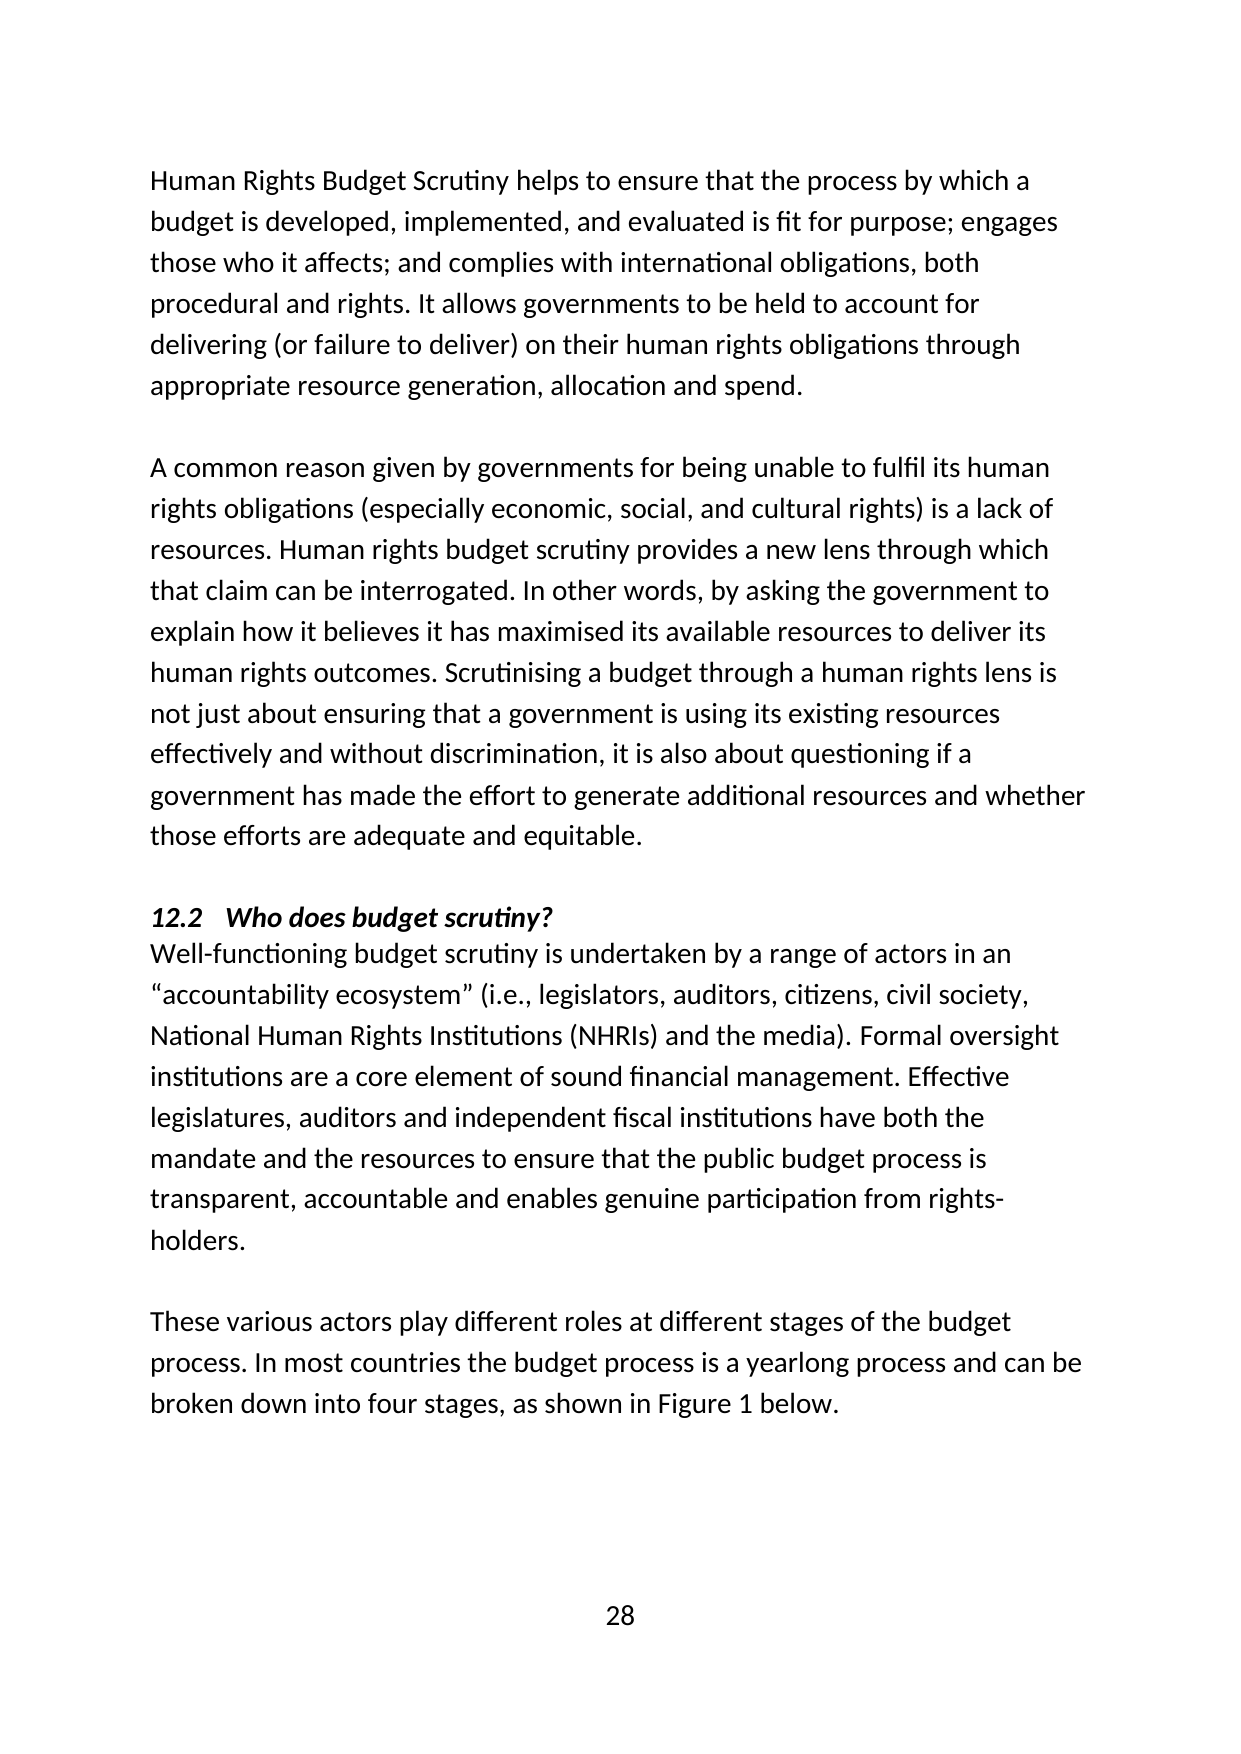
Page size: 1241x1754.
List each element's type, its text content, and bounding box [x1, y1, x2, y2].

text Well-functioning budget scrutiny is undertaken by a range of actors in an “accountability ecosystem” (i.e., legislators, auditors, citizens, civil society, National Human Rights Institutions (NHRIs) and the media). Formal oversight institutions are a core element of sound financial management. Effective legislatures, auditors and independent fiscal institutions have both the mandate and the resources to ensure that the public budget process is transparent, accountable and enables genuine participation from rights-holders. [150, 935, 1090, 1257]
text A common reason given by governments for being unable to fulfil its human rights obligations (especially economic, social, and cultural rights) is a lack of resources. Human rights budget scrutiny provides a new lens through which that claim can be interrogated. In other words, by asking the government to explain how it believes it has maximised its available resources to deliver its human rights outcomes. Scrutinising a budget through a human rights lens is not just about ensuring that a government is using its existing resources effectively and without discrimination, it is also about questioning if a government has made the effort to generate additional resources and whether those efforts are adequate and equitable. [150, 449, 1090, 853]
subtitle Who does budget scrutiny? [150, 899, 1090, 935]
text These various actors play different roles at different stages of the budget process. In most countries the budget process is a yearlong process and can be broken down into four stages, as shown in Figure 1 below. [150, 1303, 1090, 1421]
text Human Rights Budget Scrutiny helps to ensure that the process by which a budget is developed, implemented, and evaluated is fit for purpose; engages those who it affects; and complies with international obligations, both procedural and rights. It allows governments to be held to account for delivering (or failure to deliver) on their human rights obligations through appropriate resource generation, allocation and spend. [150, 162, 1090, 403]
